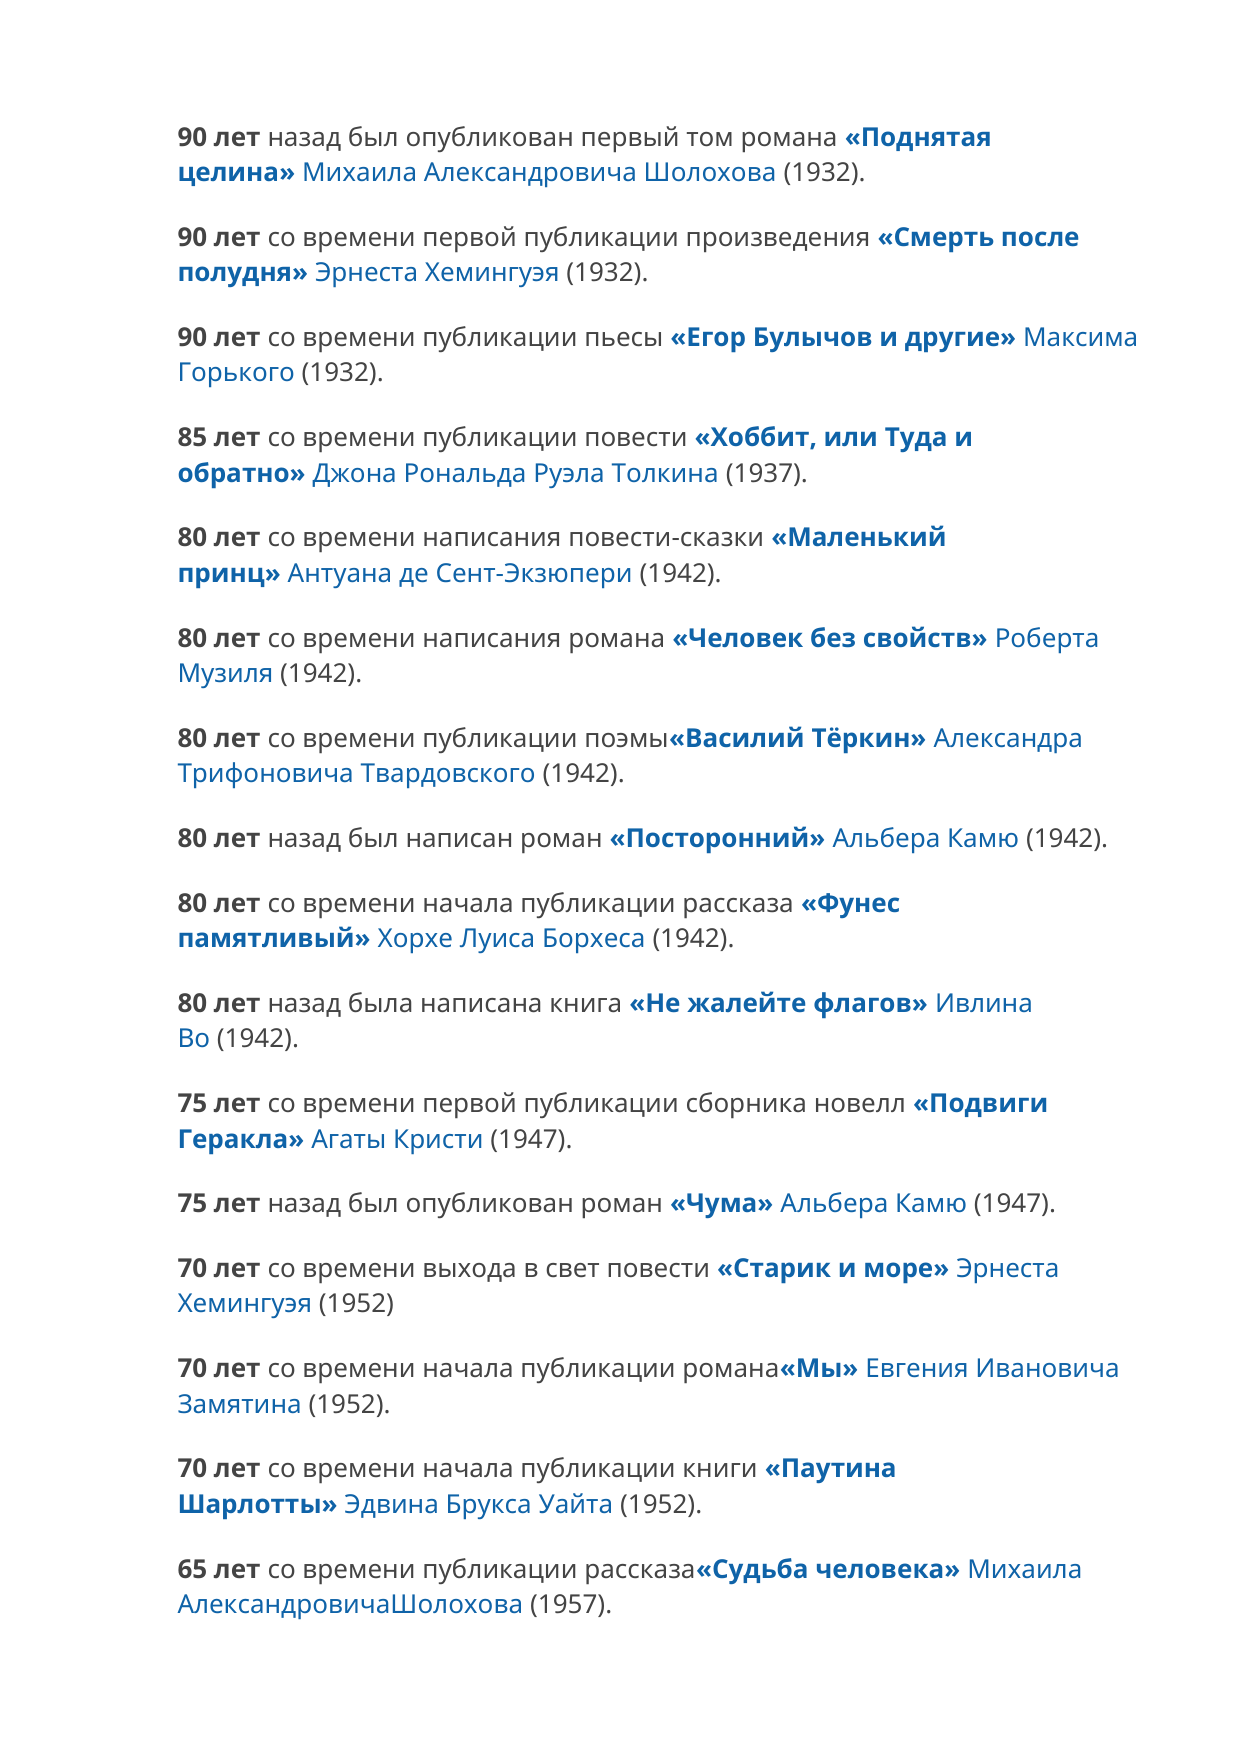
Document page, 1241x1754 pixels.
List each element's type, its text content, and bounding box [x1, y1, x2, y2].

text 85 лет со времени публикации повести «Хоббит, или Туда и обратно» Джона Рональда Руэла Толкина (1937). [177, 419, 1152, 490]
text 65 лет со времени публикации рассказа«Судьба человека» Михаила АлександровичаШолохова (1957). [177, 1550, 1152, 1621]
text 90 лет назад был опубликован первый том романа «Поднятая целина» Михаила Александровича Шолохова (1932). [177, 118, 1152, 189]
text 80 лет со времени публикации поэмы«Василий Тёркин» Александра Трифоновича Твардовского (1942). [177, 719, 1152, 790]
text 80 лет со времени написания повести-сказки «Маленький принц» Антуана де Сент-Экзюпери (1942). [177, 519, 1152, 590]
text 80 лет со времени написания романа «Человек без свойств» Роберта Музиля (1942). [177, 619, 1152, 690]
text 80 лет назад была написана книга «Не жалейте флагов» Ивлина Во (1942). [177, 984, 1152, 1056]
text 80 лет со времени начала публикации рассказа «Фунес памятливый» Хорхе Луиса Борхеса (1942). [177, 884, 1152, 955]
text 90 лет со времени публикации пьесы «Егор Булычов и другие» Максима Горького (1932). [177, 318, 1152, 389]
text 70 лет со времени начала публикации романа«Мы» Евгения Ивановича Замятина (1952). [177, 1350, 1152, 1421]
text 80 лет назад был написан роман «Посторонний» Альбера Камю (1942). [177, 819, 1152, 855]
text 90 лет со времени первой публикации произведения «Смерть после полудня» Эрнеста Хемингуэя (1932). [177, 218, 1152, 289]
text 70 лет со времени начала публикации книги «Паутина Шарлотты» Эдвина Брукса Уайта (1952). [177, 1450, 1152, 1521]
text 75 лет со времени первой публикации сборника новелл «Подвиги Геракла» Агаты Кристи (1947). [177, 1085, 1152, 1156]
text 75 лет назад был опубликован роман «Чума» Альбера Камю (1947). [177, 1185, 1152, 1220]
text 70 лет со времени выхода в свет повести «Старик и море» Эрнеста Хемингуэя (1952) [177, 1249, 1152, 1321]
